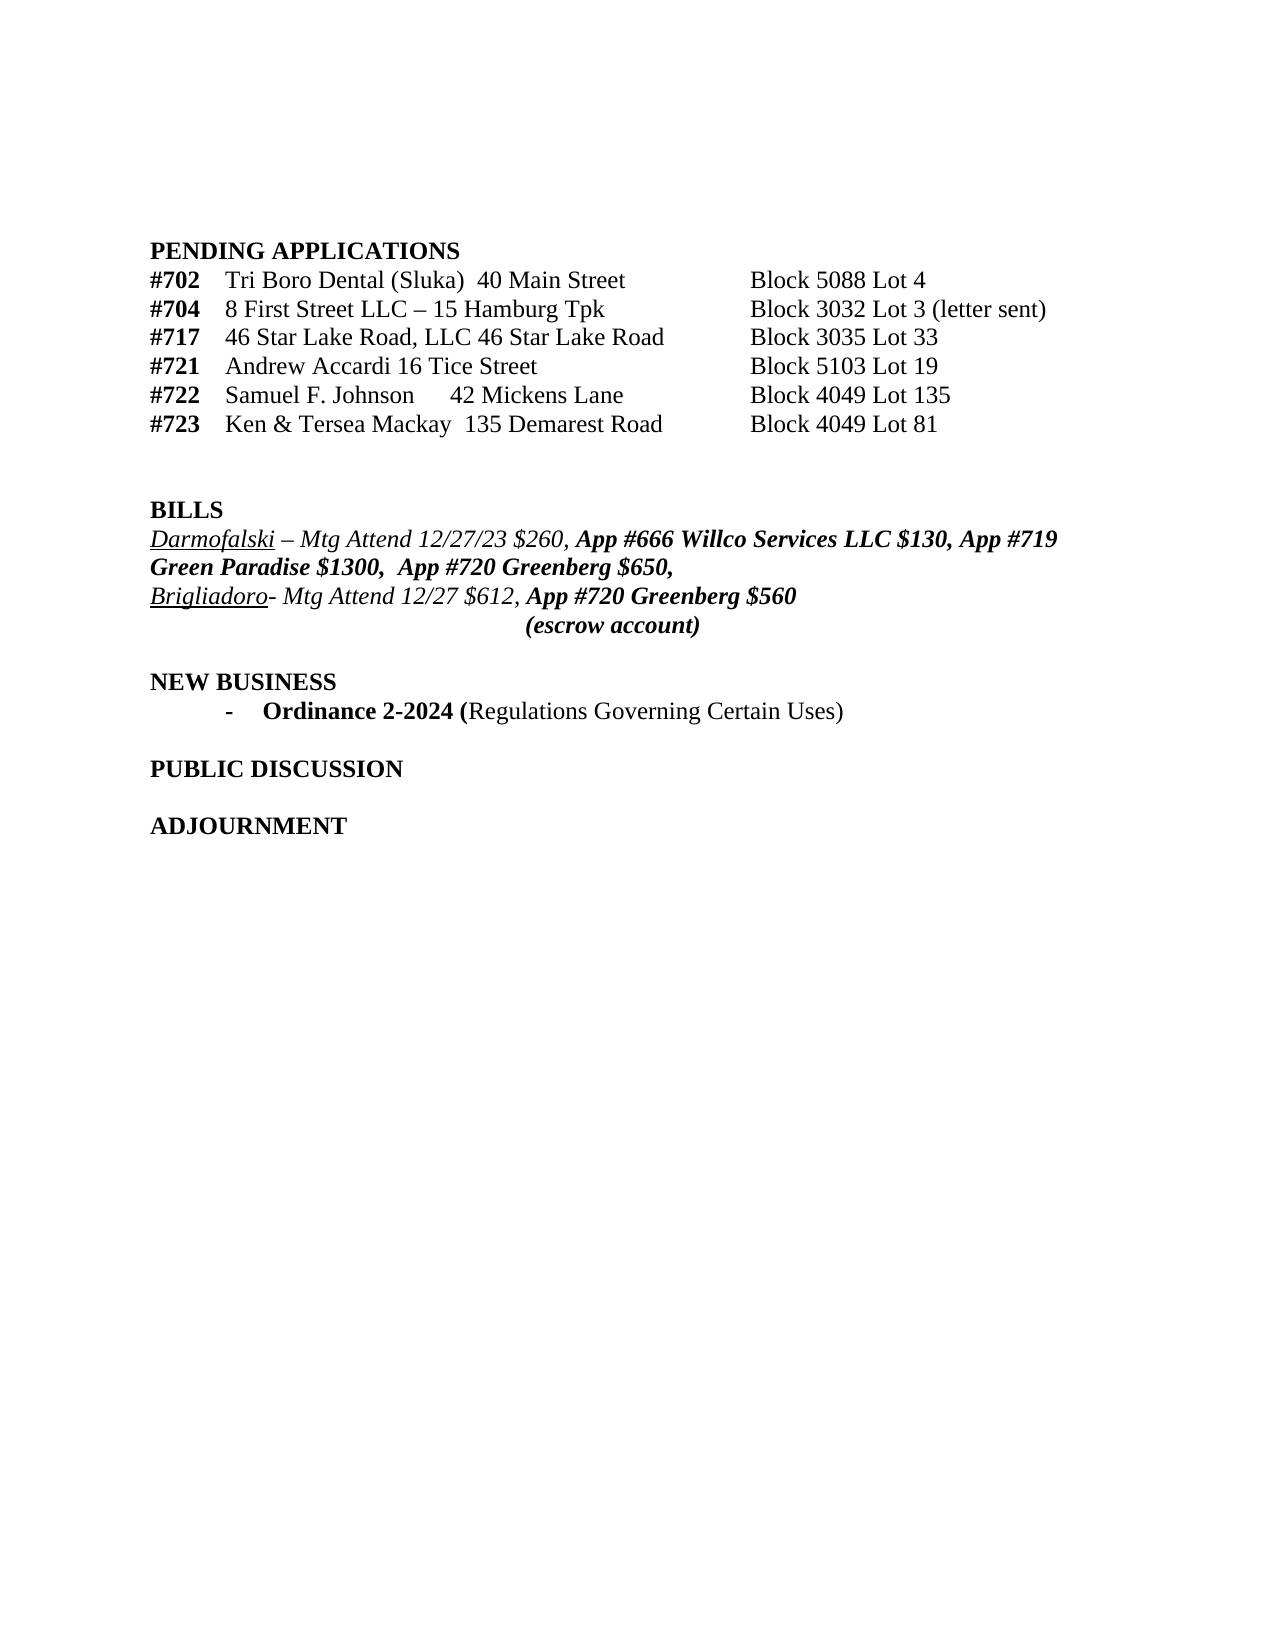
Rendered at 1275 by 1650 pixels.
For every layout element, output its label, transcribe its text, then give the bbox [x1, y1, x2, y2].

text #722 Samuel F. Johnson 42 Mickens Lane Block 4049 Lot 135 [150, 380, 1125, 409]
text (escrow account) [450, 610, 1125, 639]
text BILLS [150, 495, 1125, 524]
text PUBLIC DISCUSSION [150, 754, 1125, 782]
text #704 8 First Street LLC – 15 Hamburg Tpk Block 3032 Lot 3 (letter sent) [150, 294, 1125, 322]
text #721 Andrew Accardi 16 Tice Street Block 5103 Lot 19 [150, 351, 1125, 380]
text PENDING APPLICATIONS [150, 236, 1125, 265]
text Brigliadoro- Mtg Attend 12/27 $612, App #720 Greenberg $560 [150, 581, 1125, 610]
list Ordinance 2-2024 (Regulations Governing Certain Uses) [225, 696, 1125, 725]
text NEW BUSINESS [150, 667, 1125, 696]
text #723 Ken & Tersea Mackay 135 Demarest Road Block 4049 Lot 81 [150, 409, 1125, 437]
text #717 46 Star Lake Road, LLC 46 Star Lake Road Block 3035 Lot 33 [150, 322, 1125, 351]
text #702 Tri Boro Dental (Sluka) 40 Main Street Block 5088 Lot 4 [150, 265, 1125, 294]
text ADJOURNMENT [150, 811, 1125, 840]
text Darmofalski – Mtg Attend 12/27/23 $260, App #666 Willco Services LLC $130, App #719 Green Paradise $1300, App #720 Greenberg $650, [150, 524, 1125, 581]
